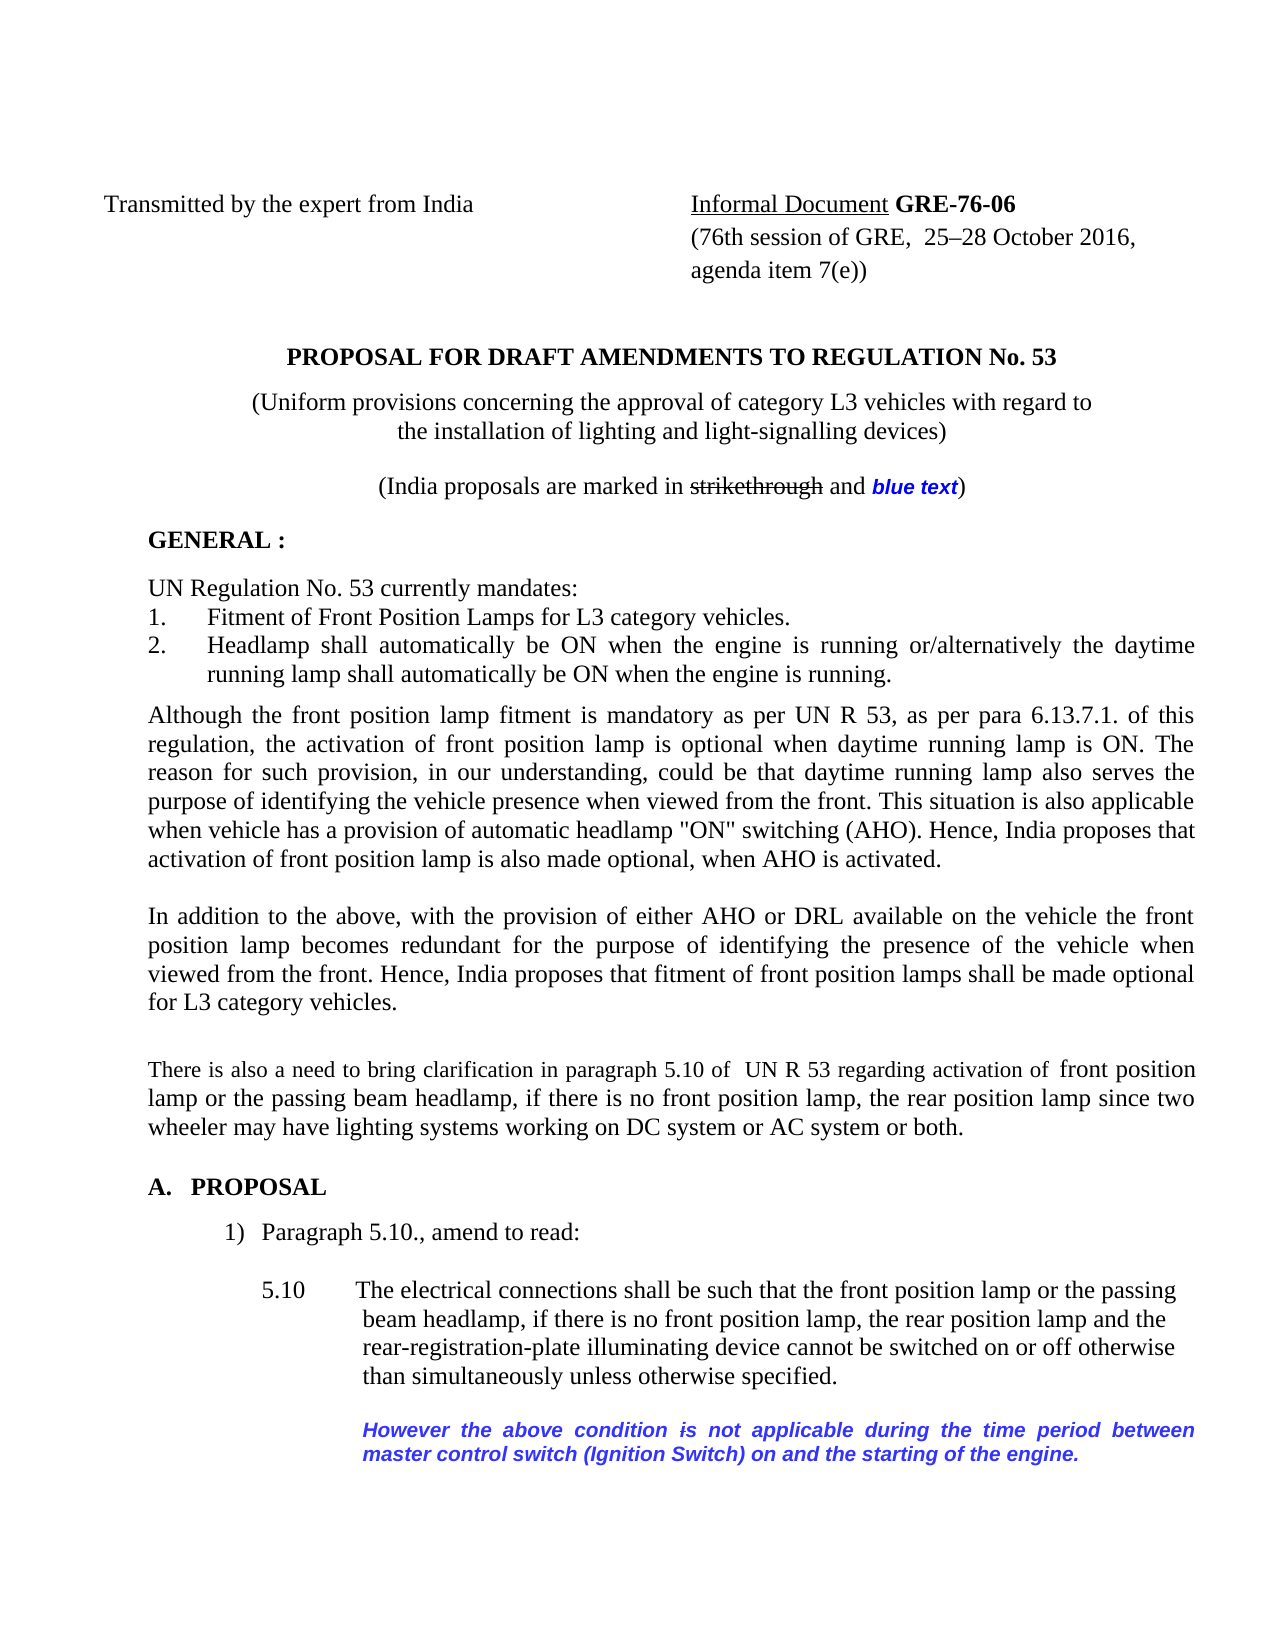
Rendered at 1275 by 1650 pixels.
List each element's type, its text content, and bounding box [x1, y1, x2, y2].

text GENERAL : [148, 525, 1196, 554]
table_header Informal Document GRE-76-06 (76th session of GRE, 25–28 October 2016, agenda item 7(e)) [679, 189, 1181, 296]
text There is also a need to bring clarification in paragraph 5.10 of UN R 53 regarding activation of front position lamp or the passing beam headlamp, if there is no front position lamp, the rear position lamp since two wheeler may have lighting systems working on DC system or AC system or both. [148, 1054, 1196, 1141]
list Headlamp shall automatically be ON when the engine is running or/alternatively the daytime running lamp shall automatically be ON when the engine is running. [148, 631, 1196, 688]
text PROPOSAL FOR DRAFT AMENDMENTS TO REGULATION No. 53 [148, 342, 1196, 371]
table_header Transmitted by the expert from India [74, 189, 679, 296]
text 5.10 The electrical connections shall be such that the front position lamp or the passing beam headlamp, if there is no front position lamp, the rear position lamp and the rear-registration-plate illuminating device cannot be switched on or off otherwise than simultaneously unless otherwise specified. [261, 1275, 1196, 1418]
text However the above condition is not applicable during the time period between master control switch (Ignition Switch) on and the starting of the engine. [362, 1418, 1196, 1466]
text Although the front position lamp fitment is mandatory as per UN R 53, as per para 6.13.7.1. of this regulation, the activation of front position lamp is optional when daytime running lamp is ON. The reason for such provision, in our understanding, could be that daytime running lamp also serves the purpose of identifying the vehicle presence when viewed from the front. This situation is also applicable when vehicle has a provision of automatic headlamp "ON" switching (AHO). Hence, India proposes that activation of front position lamp is also made optional, when AHO is activated. [148, 700, 1196, 872]
text UN Regulation No. 53 currently mandates: [148, 573, 1196, 602]
list Paragraph 5.10., amend to read: [224, 1217, 1196, 1246]
list Fitment of Front Position Lamps for L3 category vehicles. [148, 602, 1196, 631]
text A. PROPOSAL [148, 1172, 1196, 1201]
text (Uniform provisions concerning the approval of category L3 vehicles with regard to [148, 387, 1196, 416]
text the installation of lighting and light-signalling devices) [148, 416, 1196, 445]
text In addition to the above, with the provision of either AHO or DRL available on the vehicle the front position lamp becomes redundant for the purpose of identifying the presence of the vehicle when viewed from the front. Hence, India proposes that fitment of front position lamps shall be made optional for L3 category vehicles. [148, 901, 1196, 1016]
text (India proposals are marked in strikethrough and blue text) [148, 471, 1196, 500]
